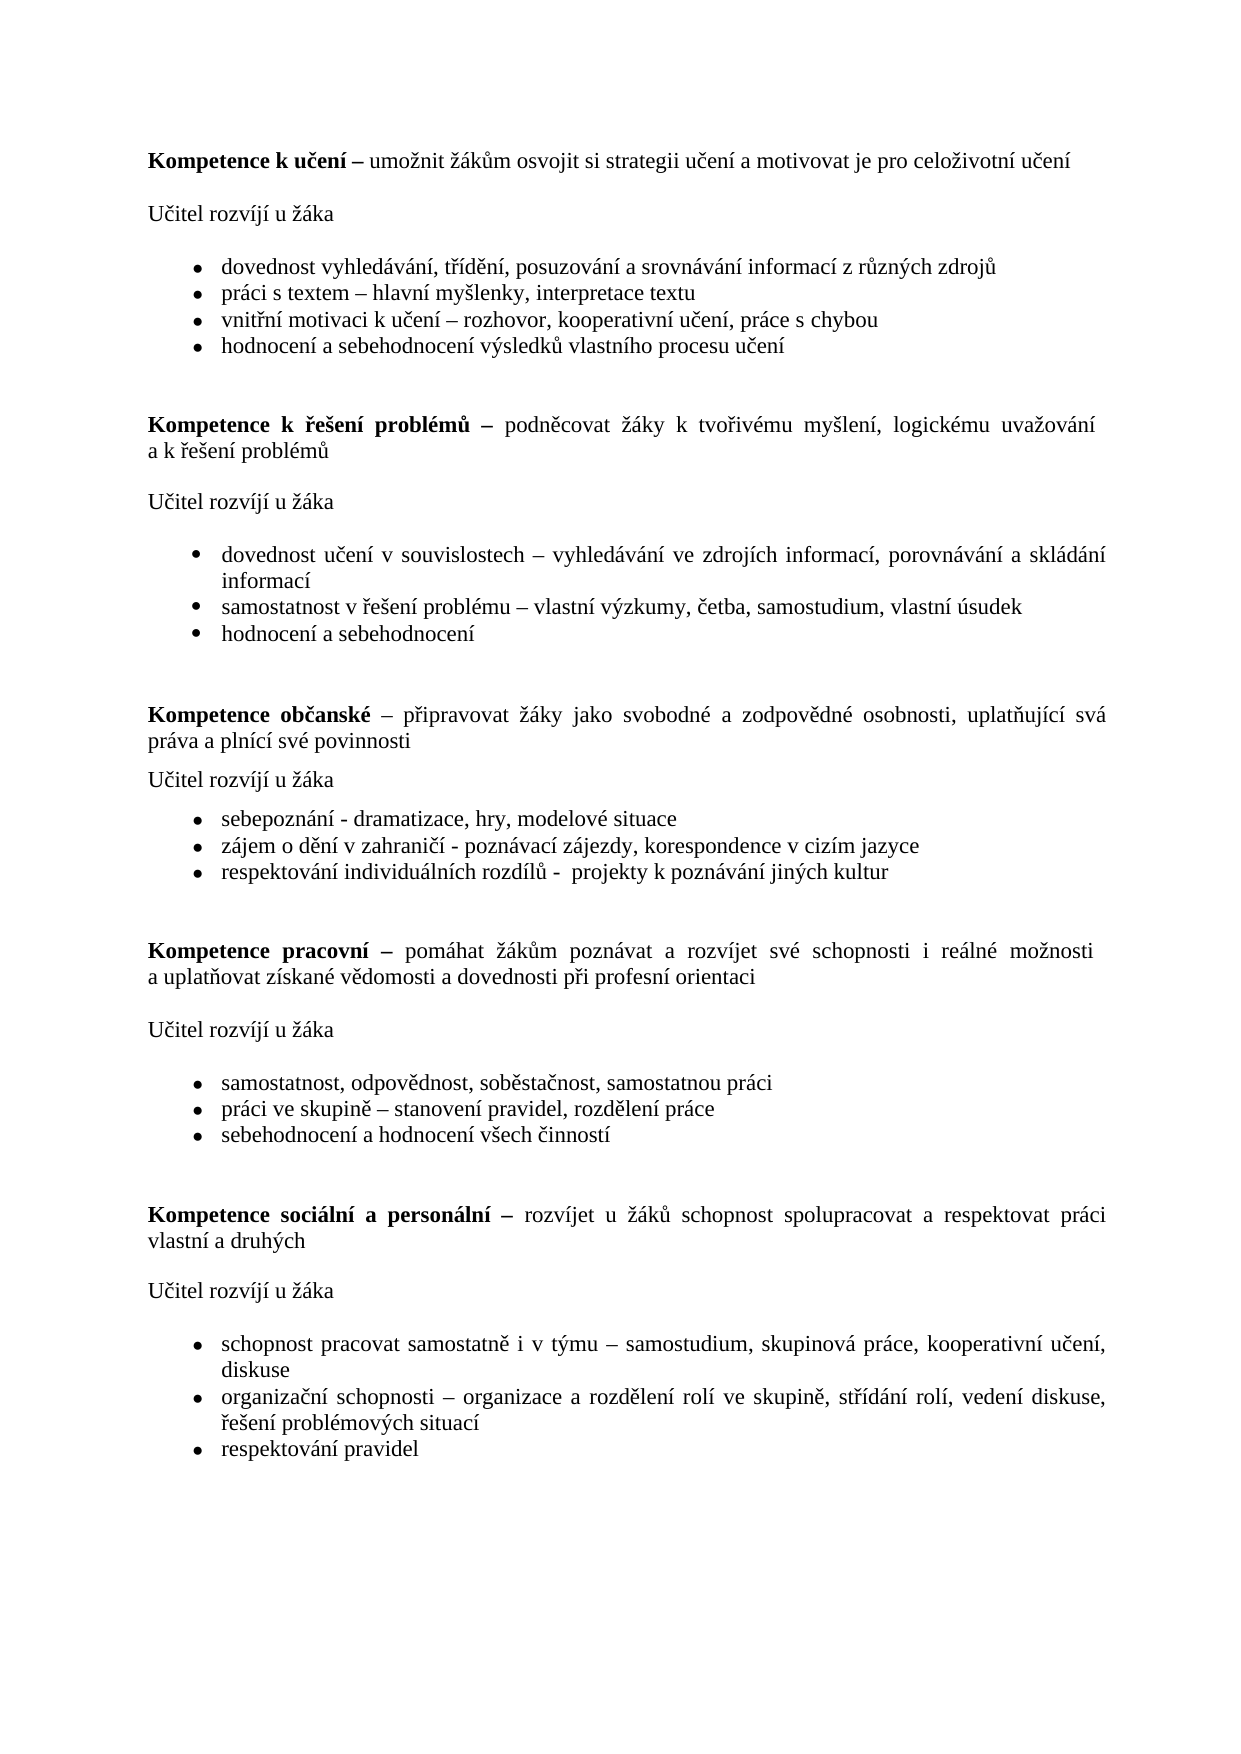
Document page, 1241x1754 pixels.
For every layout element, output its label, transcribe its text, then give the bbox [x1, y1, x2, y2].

list schopnost pracovat samostatně i v týmu – samostudium, skupinová práce, kooperativní učení, diskuse [192, 1330, 1107, 1383]
text Kompetence k učení – umožnit žákům osvojit si strategii učení a motivovat je pro celoživotní učení [148, 148, 1107, 174]
list zájem o dění v zahraničí - poznávací zájezdy, korespondence v cizím jazyce [192, 832, 1107, 858]
list respektování individuálních rozdílů - projekty k poznávání jiných kultur [192, 858, 1107, 884]
list sebepoznání - dramatizace, hry, modelové situace [192, 805, 1107, 832]
list dovednost vyhledávání, třídění, posuzování a srovnávání informací z různých zdrojů [192, 253, 1107, 279]
list samostatnost, odpovědnost, soběstačnost, samostatnou práci [192, 1069, 1107, 1095]
text Kompetence občanské – připravovat žáky jako svobodné a zodpovědné osobnosti, uplatňující svá práva a plnící své povinnosti [148, 701, 1107, 754]
text Kompetence pracovní – pomáhat žákům poznávat a rozvíjet své schopnosti i reálné možnosti a uplatňovat získané vědomosti a dovednosti při profesní orientaci [148, 937, 1107, 990]
text Kompetence sociální a personální – rozvíjet u žáků schopnost spolupracovat a respektovat práci vlastní a druhých [148, 1201, 1107, 1253]
list práci s textem – hlavní myšlenky, interpretace textu [192, 279, 1107, 306]
list vnitřní motivaci k učení – rozhovor, kooperativní učení, práce s chybou [192, 306, 1107, 332]
list sebehodnocení a hodnocení všech činností [192, 1122, 1107, 1148]
list dovednost učení v souvislostech – vyhledávání ve zdrojích informací, porovnávání a skládání informací [192, 541, 1107, 593]
list respektování pravidel [192, 1436, 1107, 1462]
text Kompetence k řešení problémů – podněcovat žáky k tvořivému myšlení, logickému uvažování a k řešení problémů [148, 411, 1107, 464]
text Učitel rozvíjí u žáka [148, 766, 1107, 793]
text Učitel rozvíjí u žáka [148, 200, 1107, 227]
list samostatnost v řešení problému – vlastní výzkumy, četba, samostudium, vlastní úsudek [192, 593, 1107, 620]
list organizační schopnosti – organizace a rozdělení rolí ve skupině, střídání rolí, vedení diskuse, řešení problémových situací [192, 1383, 1107, 1436]
text Učitel rozvíjí u žáka [148, 1277, 1107, 1304]
list hodnocení a sebehodnocení [192, 620, 1107, 646]
text Učitel rozvíjí u žáka [148, 1016, 1107, 1042]
list práci ve skupině – stanovení pravidel, rozdělení práce [192, 1095, 1107, 1122]
list hodnocení a sebehodnocení výsledků vlastního procesu učení [192, 332, 1107, 358]
text Učitel rozvíjí u žáka [148, 488, 1107, 514]
